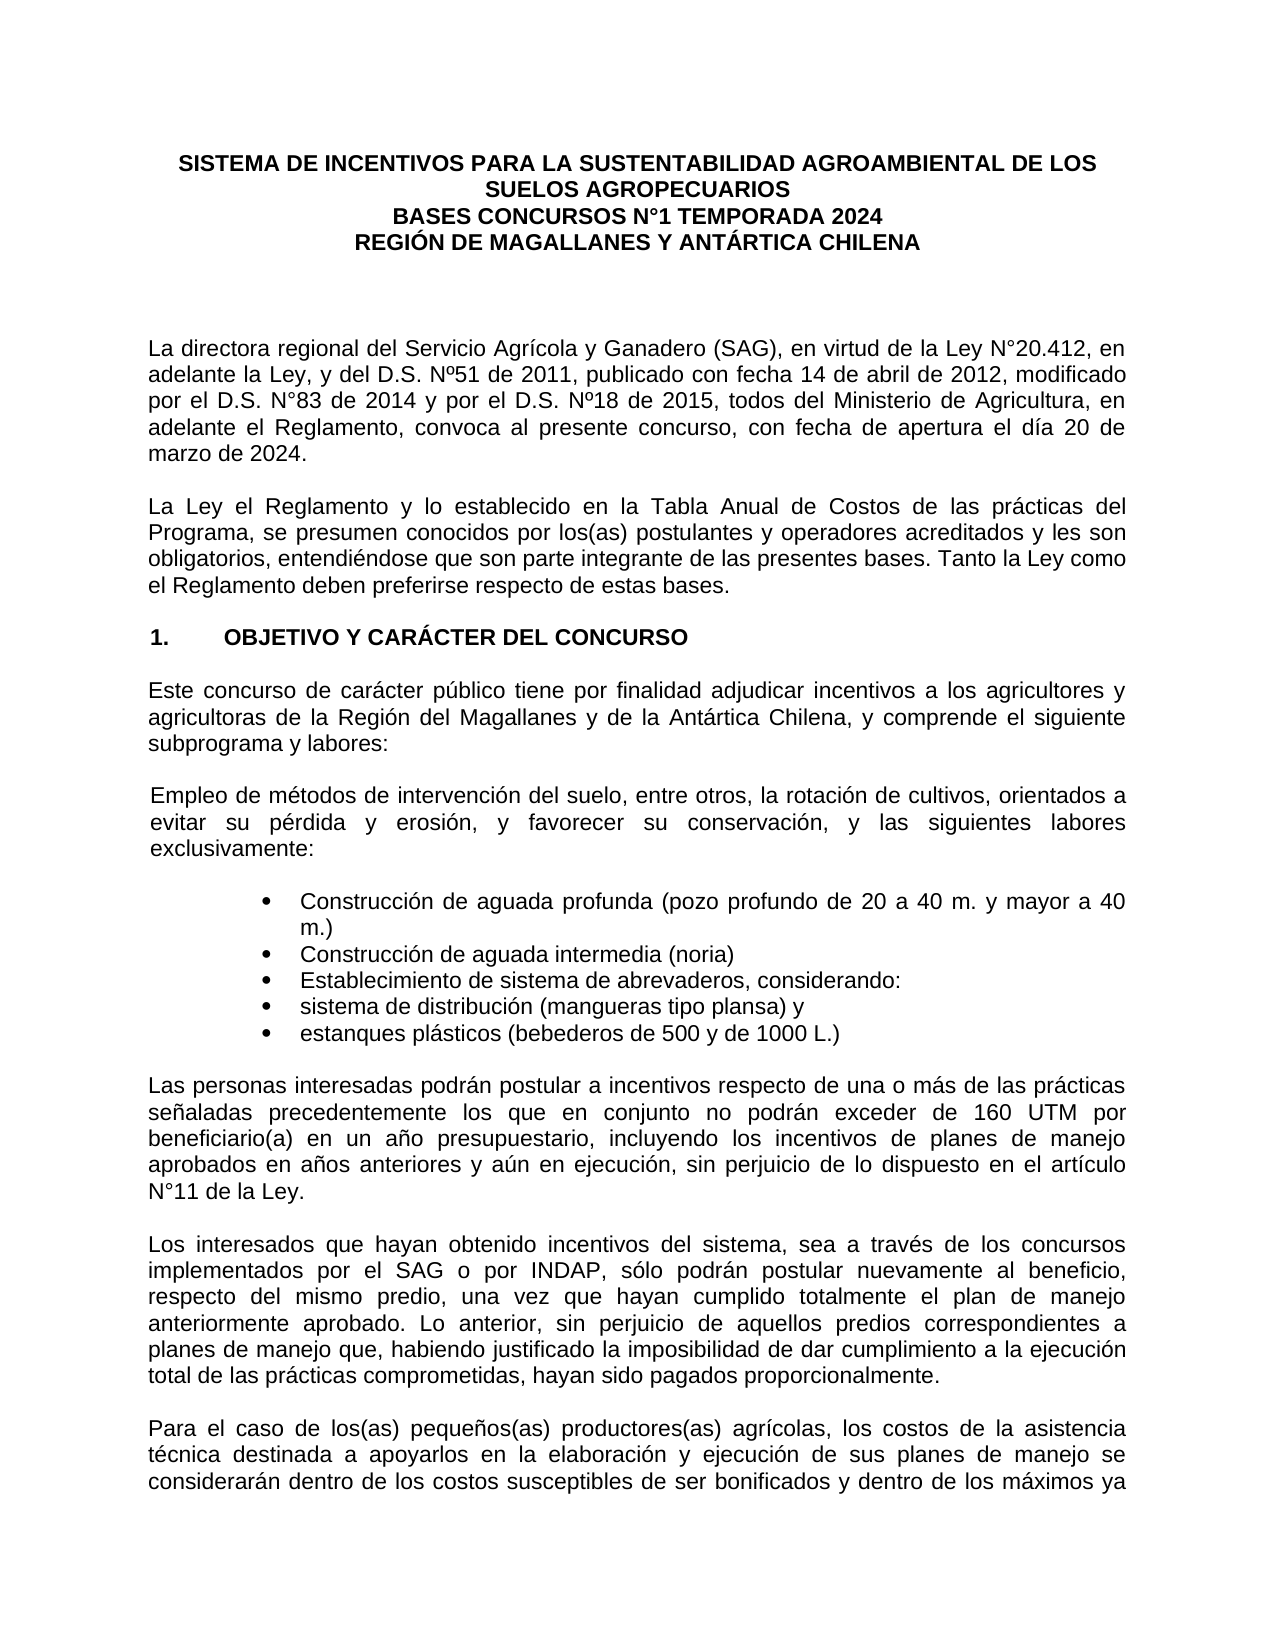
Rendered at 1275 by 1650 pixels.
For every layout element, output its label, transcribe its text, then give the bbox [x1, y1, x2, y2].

text REGIÓN DE MAGALLANES Y ANTÁRTICA CHILENA [148, 229, 1127, 255]
list estanques plásticos (bebederos de 500 y de 1000 L.) [262, 1020, 1127, 1046]
list Construcción de aguada intermedia (noria) [262, 941, 1127, 967]
list Establecimiento de sistema de abrevaderos, considerando: [262, 967, 1127, 993]
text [148, 1415, 1127, 1494]
text Los interesados que hayan obtenido incentivos del sistema, sea a través de los concursos implementados por el SAG o por INDAP, sólo podrán postular nuevamente al beneficio, respecto del mismo predio, una vez que hayan cumplido totalmente el plan de manejo anteriormente aprobado. Lo anterior, sin perjuicio de aquellos predios correspondientes a planes de manejo que, habiendo justificado la imposibilidad de dar cumplimiento a la ejecución total de las prácticas comprometidas, hayan sido pagados proporcionalmente. [148, 1231, 1127, 1389]
text BASES CONCURSOS N°1 TEMPORADA 2024 [148, 203, 1127, 229]
text La directora regional del Servicio Agrícola y Ganadero (SAG), en virtud de la Ley N°20.412, en adelante la Ley, y del D.S. Nº51 de 2011, publicado con fecha 14 de abril de 2012, modificado por el D.S. N°83 de 2014 y por el D.S. Nº18 de 2015, todos del Ministerio de Agricultura, en adelante el Reglamento, convoca al presente concurso, con fecha de apertura el día 20 de marzo de 2024. [148, 334, 1127, 466]
list sistema de distribución (mangueras tipo plansa) y [262, 993, 1127, 1020]
text Las personas interesadas podrán postular a incentivos respecto de una o más de las prácticas señaladas precedentemente los que en conjunto no podrán exceder de 160 UTM por beneficiario(a) en un año presupuestario, incluyendo los incentivos de planes de manejo aprobados en años anteriores y aún en ejecución, sin perjuicio de lo dispuesto en el artículo N°11 de la Ley. [148, 1072, 1127, 1204]
text SISTEMA DE INCENTIVOS PARA LA SUSTENTABILIDAD AGROAMBIENTAL DE LOS SUELOS AGROPECUARIOS [148, 150, 1127, 203]
list Construcción de aguada profunda (pozo profundo de 20 a 40 m. y mayor a 40 m.) [262, 888, 1127, 941]
text Empleo de métodos de intervención del suelo, entre otros, la rotación de cultivos, orientados a evitar su pérdida y erosión, y favorecer su conservación, y las siguientes labores exclusivamente: [150, 782, 1127, 862]
text Este concurso de carácter público tiene por finalidad adjudicar incentivos a los agricultores y agricultoras de la Región del Magallanes y de la Antártica Chilena, y comprende el siguiente subprograma y labores: [148, 677, 1127, 756]
text La Ley el Reglamento y lo establecido en la Tabla Anual de Costos de las prácticas del Programa, se presumen conocidos por los(as) postulantes y operadores acreditados y les son obligatorios, entendiéndose que son parte integrante de las presentes bases. Tanto la Ley como el Reglamento deben preferirse respecto de estas bases. [148, 493, 1127, 598]
list OBJETIVO Y CARÁCTER DEL CONCURSO [150, 624, 1127, 651]
